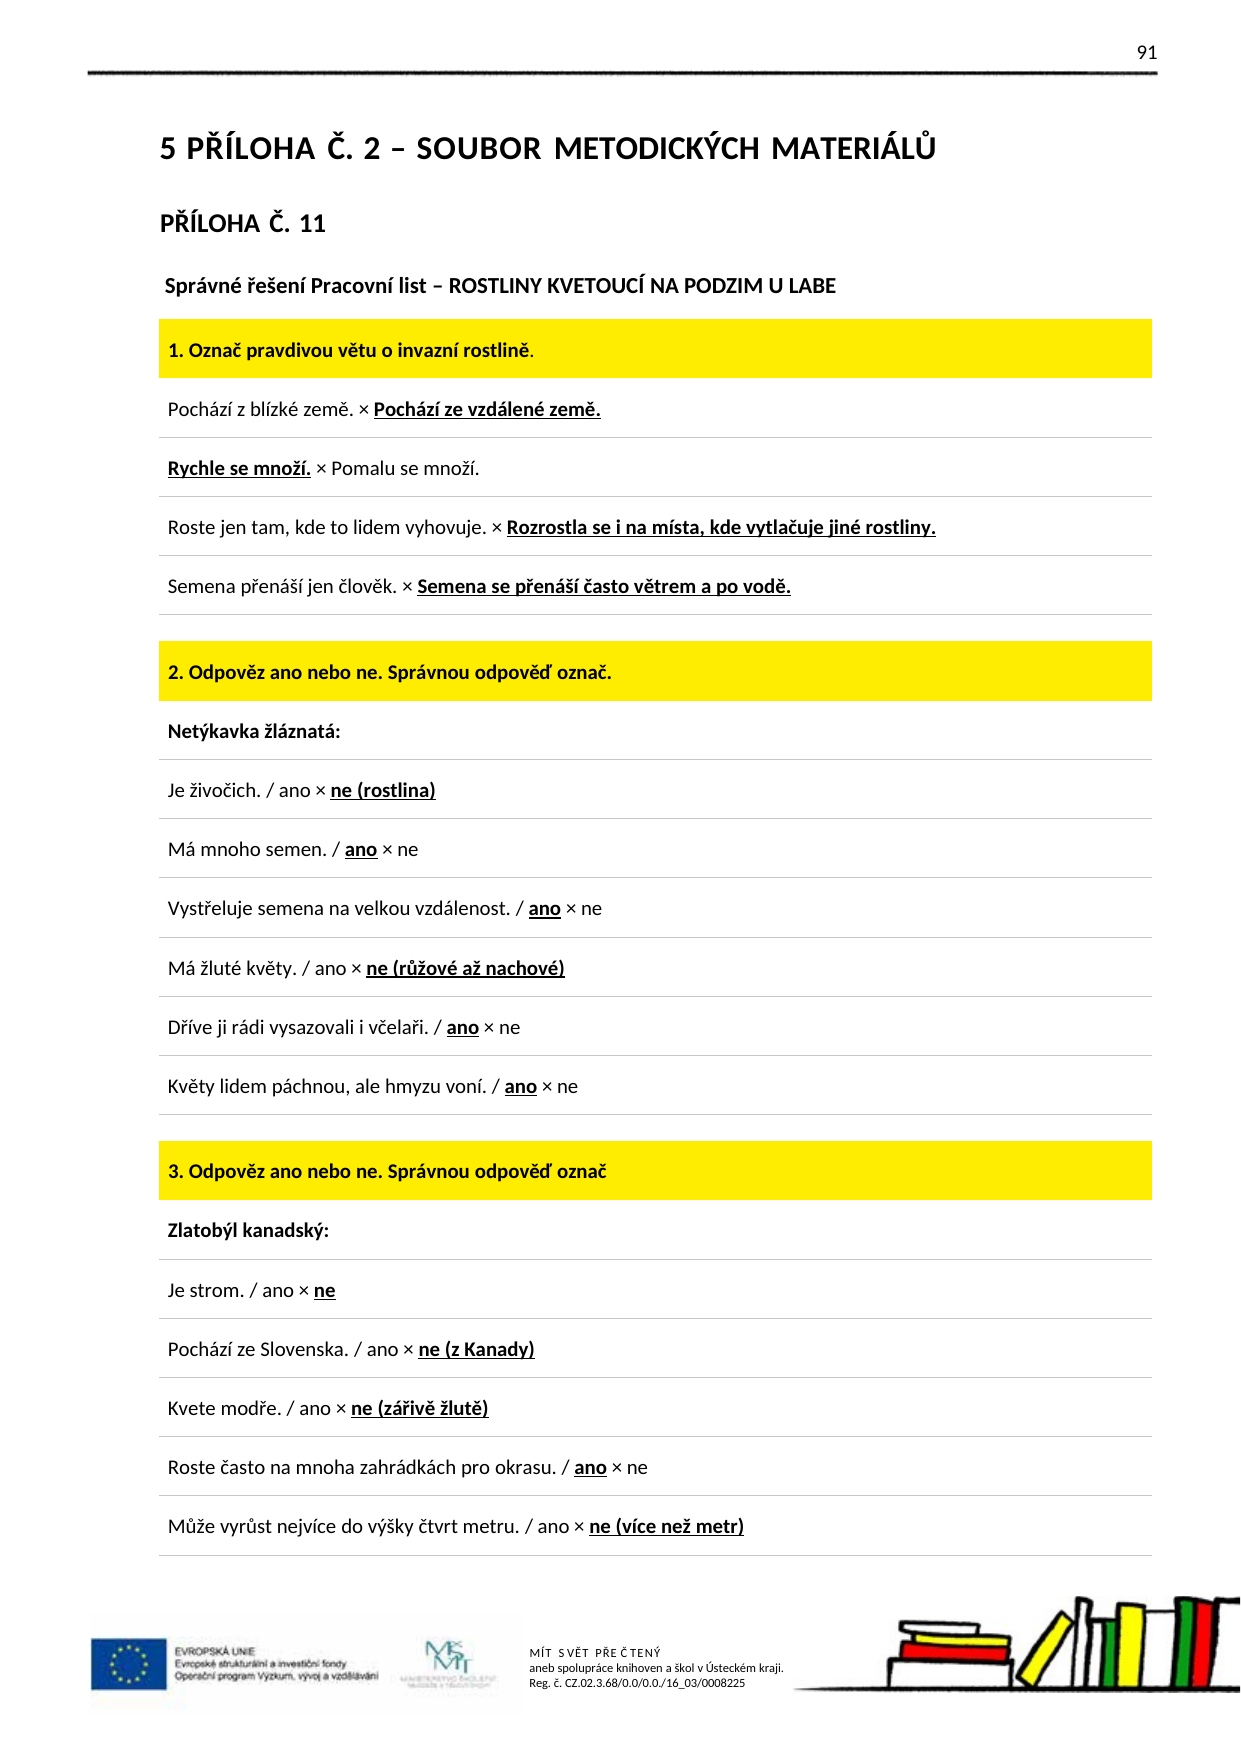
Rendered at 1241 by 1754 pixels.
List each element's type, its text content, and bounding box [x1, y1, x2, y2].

text Roste jen tam, kde to lidem vyhovuje. × Rozrostla se i na místa, kde vytlačuje jiné rostliny. [168, 514, 1176, 539]
text Květy lidem páchnou, ale hmyzu voní. / ano × ne [168, 1073, 1176, 1098]
subtitle Netýkavka žláznatá: [168, 718, 1176, 743]
text Je živočich. / ano × ne (rostlina) [168, 777, 1176, 803]
text Pochází ze Slovenska. / ano × ne (z Kanady) [168, 1336, 1176, 1361]
text Může vyrůst nejvíce do výšky čtvrt metru. / ano × ne (více než metr) [168, 1513, 1176, 1539]
subtitle Zlatobýl kanadský: [168, 1218, 1176, 1243]
text Vystřeluje semena na velkou vzdálenost. / ano × ne [168, 896, 1176, 921]
subtitle 5 PŘÍLOHA Č. 2 – SOUBOR METODICKÝCH MATERIÁLŮ [159, 127, 1176, 168]
text Má mnoho semen. / ano × ne [168, 836, 1176, 862]
picture [87, 70, 1158, 77]
subtitle PŘÍLOHA Č. 11 [160, 206, 1176, 239]
text Je strom. / ano × ne [168, 1277, 1176, 1302]
picture [792, 1596, 1241, 1693]
text Roste často na mnoha zahrádkách pro okrasu. / ano × ne [168, 1454, 1176, 1480]
picture [90, 1613, 523, 1715]
text Má žluté květy. / ano × ne (růžové až nachové) [168, 955, 1176, 980]
text Semena přenáší jen člověk. × Semena se přenáší často větrem a po vodě. [168, 573, 1176, 599]
text Dříve ji rádi vysazovali i včelaři. / ano × ne [168, 1014, 1176, 1039]
text Rychle se množí. × Pomalu se množí. [168, 455, 1176, 480]
text Pochází z blízké země. × Pochází ze vzdálené země. [168, 396, 1176, 421]
text Kvete modře. / ano × ne (zářivě žlutě) [168, 1395, 1176, 1421]
subtitle Správné řešení Pracovní list – ROSTLINY KVETOUCÍ NA PODZIM U LABE [164, 271, 1176, 299]
